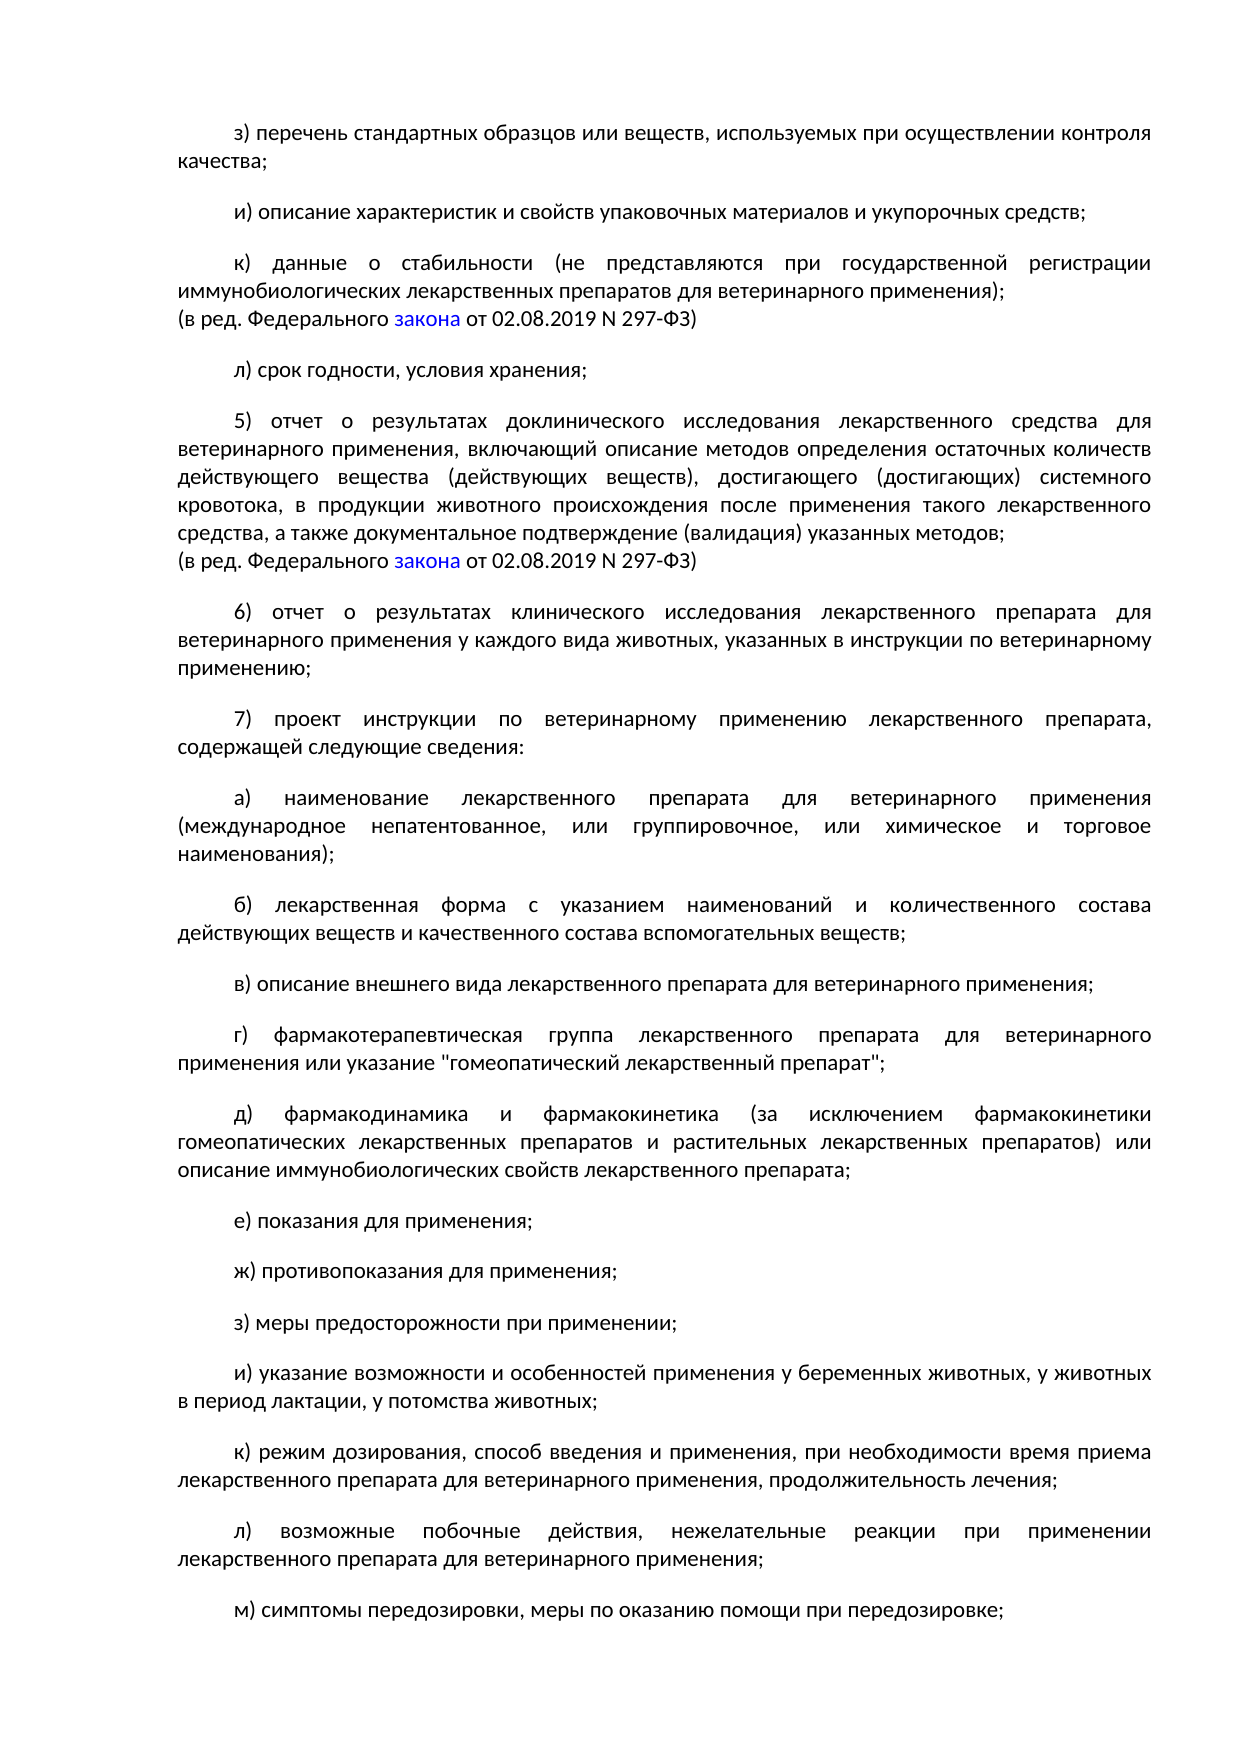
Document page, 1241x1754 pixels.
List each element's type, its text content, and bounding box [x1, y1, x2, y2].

text к) режим дозирования, способ введения и применения, при необходимости время приема лекарственного препарата для ветеринарного применения, продолжительность лечения; [177, 1437, 1152, 1493]
text 5) отчет о результатах доклинического исследования лекарственного средства для ветеринарного применения, включающий описание методов определения остаточных количеств действующего вещества (действующих веществ), достигающего (достигающих) системного кровотока, в продукции животного происхождения после применения такого лекарственного средства, а также документальное подтверждение (валидация) указанных методов; [177, 406, 1152, 546]
text д) фармакодинамика и фармакокинетика (за исключением фармакокинетики гомеопатических лекарственных препаратов и растительных лекарственных препаратов) или описание иммунобиологических свойств лекарственного препарата; [177, 1099, 1152, 1183]
text а) наименование лекарственного препарата для ветеринарного применения (международное непатентованное, или группировочное, или химическое и торговое наименования); [177, 783, 1152, 867]
text (в ред. Федерального закона от 02.08.2019 N 297-ФЗ) [177, 304, 1152, 332]
text г) фармакотерапевтическая группа лекарственного препарата для ветеринарного применения или указание "гомеопатический лекарственный препарат"; [177, 1020, 1152, 1076]
text л) срок годности, условия хранения; [177, 355, 1152, 383]
text л) возможные побочные действия, нежелательные реакции при применении лекарственного препарата для ветеринарного применения; [177, 1516, 1152, 1572]
text 6) отчет о результатах клинического исследования лекарственного препарата для ветеринарного применения у каждого вида животных, указанных в инструкции по ветеринарному применению; [177, 597, 1152, 681]
text в) описание внешнего вида лекарственного препарата для ветеринарного применения; [177, 969, 1152, 997]
text м) симптомы передозировки, меры по оказанию помощи при передозировке; [177, 1595, 1152, 1623]
text (в ред. Федерального закона от 02.08.2019 N 297-ФЗ) [177, 546, 1152, 574]
text 7) проект инструкции по ветеринарному применению лекарственного препарата, содержащей следующие сведения: [177, 704, 1152, 760]
text и) указание возможности и особенностей применения у беременных животных, у животных в период лактации, у потомства животных; [177, 1358, 1152, 1414]
text е) показания для применения; [177, 1206, 1152, 1234]
text ж) противопоказания для применения; [177, 1257, 1152, 1285]
text б) лекарственная форма с указанием наименований и количественного состава действующих веществ и качественного состава вспомогательных веществ; [177, 890, 1152, 946]
text и) описание характеристик и свойств упаковочных материалов и укупорочных средств; [177, 197, 1152, 225]
text з) меры предосторожности при применении; [177, 1308, 1152, 1336]
text з) перечень стандартных образцов или веществ, используемых при осуществлении контроля качества; [177, 118, 1152, 174]
text к) данные о стабильности (не представляются при государственной регистрации иммунобиологических лекарственных препаратов для ветеринарного применения); [177, 248, 1152, 304]
